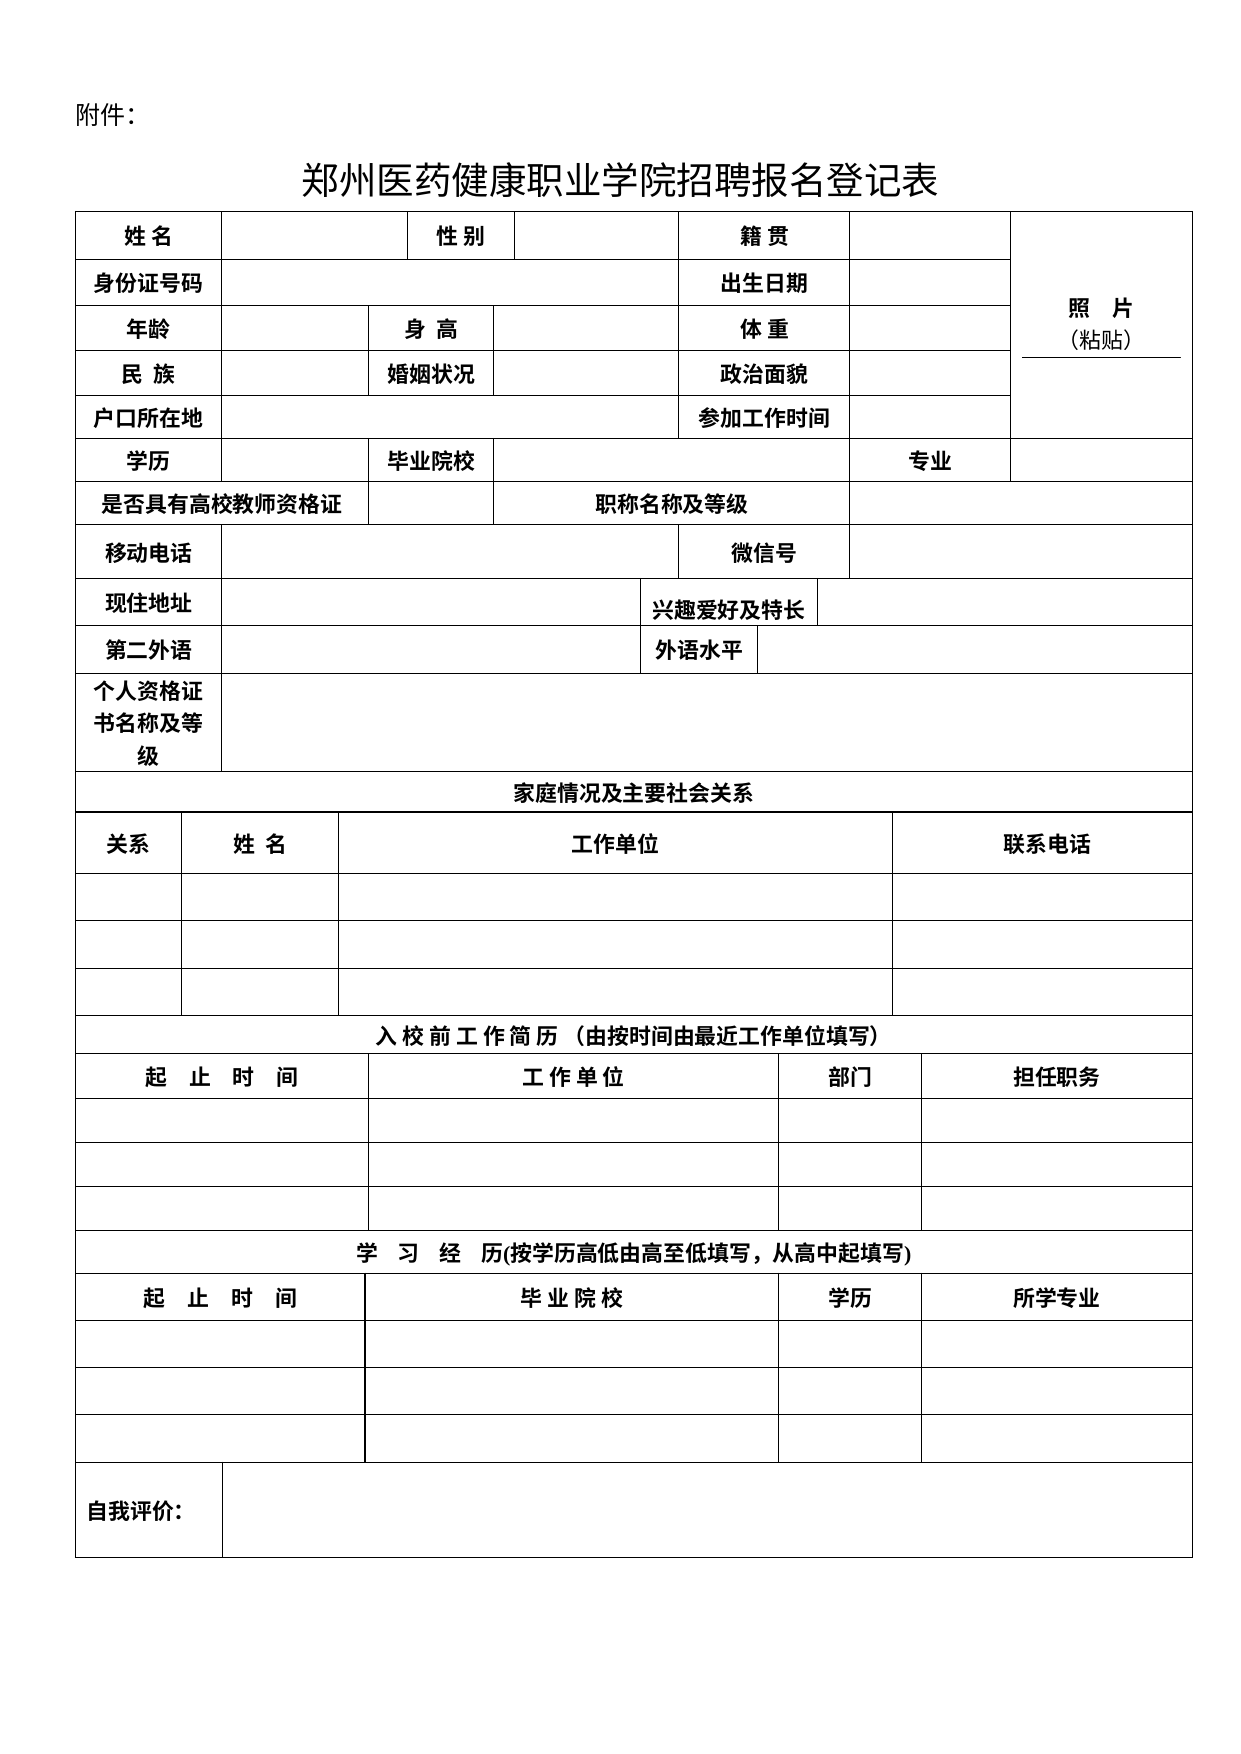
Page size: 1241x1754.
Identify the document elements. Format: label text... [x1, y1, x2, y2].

table_cell [494, 351, 678, 394]
table_cell [222, 306, 368, 350]
table_cell [182, 969, 338, 1015]
table_header 姓 名 [76, 212, 221, 259]
table_cell [76, 1321, 364, 1367]
table_cell [222, 579, 640, 625]
table_cell 担任职务 [922, 1054, 1192, 1097]
table_header 照 片 （粘贴） [1011, 212, 1192, 438]
table_cell [893, 874, 1192, 920]
table_cell [339, 969, 892, 1015]
table_cell [922, 1368, 1192, 1414]
table_cell [369, 1099, 778, 1142]
table_cell 第二外语 [76, 626, 221, 672]
table_cell [76, 1368, 364, 1414]
table_cell 民 族 [76, 351, 221, 394]
table_cell 姓 名 [182, 813, 338, 873]
table_cell [922, 1099, 1192, 1142]
table_cell [818, 579, 1192, 625]
table_header 性 别 [408, 212, 514, 259]
table_cell 毕业院校 [369, 439, 493, 481]
table_cell [494, 439, 849, 481]
table_cell [222, 351, 368, 394]
table_cell [779, 1368, 921, 1414]
table_cell [182, 921, 338, 968]
table_cell [922, 1143, 1192, 1186]
table_cell 职称名称及等级 [494, 482, 849, 524]
table_cell 是否具有高校教师资格证 [76, 482, 368, 524]
table_cell [779, 1415, 921, 1462]
table_cell [779, 1187, 921, 1230]
table_cell 入 校 前 工 作 简 历 （由按时间由最近工作单位填写） [76, 1016, 1192, 1053]
table_cell [222, 396, 678, 438]
table_cell 外语水平 [641, 626, 757, 672]
table_cell [1011, 439, 1192, 481]
table_cell 个人资格证书名称及等级 [76, 674, 221, 771]
table_cell [223, 1463, 1192, 1557]
table_cell [76, 969, 181, 1015]
table_cell [893, 921, 1192, 968]
table_cell 联系电话 [893, 813, 1192, 873]
table_cell 体 重 [679, 306, 849, 350]
table_cell [850, 260, 1010, 305]
table_cell [893, 969, 1192, 1015]
table_cell 家庭情况及主要社会关系 [76, 772, 1192, 811]
table_header 籍 贯 [679, 212, 849, 259]
table_cell 工 作 单 位 [369, 1054, 778, 1097]
table_cell 自我评价： [76, 1463, 222, 1557]
table_cell [922, 1321, 1192, 1367]
table_cell 学历 [76, 439, 221, 481]
table_cell [222, 674, 1192, 771]
table_cell [779, 1143, 921, 1186]
table_cell [369, 1187, 778, 1230]
table_cell 参加工作时间 [679, 396, 849, 438]
table_cell 关系 [76, 813, 181, 873]
table_cell [76, 1143, 368, 1186]
table_cell [366, 1321, 778, 1367]
table_cell [76, 1415, 364, 1462]
table_header [515, 212, 678, 259]
table_cell [369, 1143, 778, 1186]
table_cell 移动电话 [76, 525, 221, 578]
table_cell [222, 260, 678, 305]
table_cell [779, 1099, 921, 1142]
table_cell 政治面貌 [679, 351, 849, 394]
table_cell 现住地址 [76, 579, 221, 625]
table_cell 出生日期 [679, 260, 849, 305]
table_cell 户口所在地 [76, 396, 221, 438]
table_cell 身份证号码 [76, 260, 221, 305]
table_cell [222, 439, 368, 481]
table_cell 起 止 时 间 [76, 1054, 368, 1097]
table_cell [76, 874, 181, 920]
table_cell 毕 业 院 校 [366, 1274, 778, 1320]
text 郑州医药健康职业学院招聘报名登记表 [75, 146, 1165, 211]
table_cell 微信号 [679, 525, 849, 578]
table_cell [366, 1368, 778, 1414]
table_cell [339, 874, 892, 920]
table_cell 学 习 经 历(按学历高低由高至低填写，从高中起填写) [76, 1231, 1192, 1272]
table_cell 工作单位 [339, 813, 892, 873]
table_cell [758, 626, 1192, 672]
table_cell 婚姻状况 [369, 351, 493, 394]
table_cell 身 高 [369, 306, 493, 350]
table_cell [76, 921, 181, 968]
table_cell 年龄 [76, 306, 221, 350]
table_cell [922, 1415, 1192, 1462]
table_cell 所学专业 [922, 1274, 1192, 1320]
table_cell [850, 306, 1010, 350]
table_cell [76, 1187, 368, 1230]
table_cell [850, 482, 1192, 524]
table_cell [850, 525, 1192, 578]
table_cell [76, 1099, 368, 1142]
table_cell 兴趣爱好及特长 [641, 579, 817, 625]
table_cell 学历 [779, 1274, 921, 1320]
table_cell [494, 306, 678, 350]
table_header [222, 212, 407, 259]
table_cell [182, 874, 338, 920]
table_header [850, 212, 1010, 259]
table_cell [779, 1321, 921, 1367]
table_cell [222, 525, 678, 578]
table_cell [850, 396, 1010, 438]
table_cell 专业 [850, 439, 1010, 481]
text 附件： [75, 81, 1165, 146]
table_cell [922, 1187, 1192, 1230]
table_cell [222, 626, 640, 672]
table_cell [366, 1415, 778, 1462]
table_cell 部门 [779, 1054, 921, 1097]
table_cell [369, 482, 493, 524]
table_cell 起 止 时 间 [76, 1274, 364, 1320]
table_cell [850, 351, 1010, 394]
table_cell [339, 921, 892, 968]
